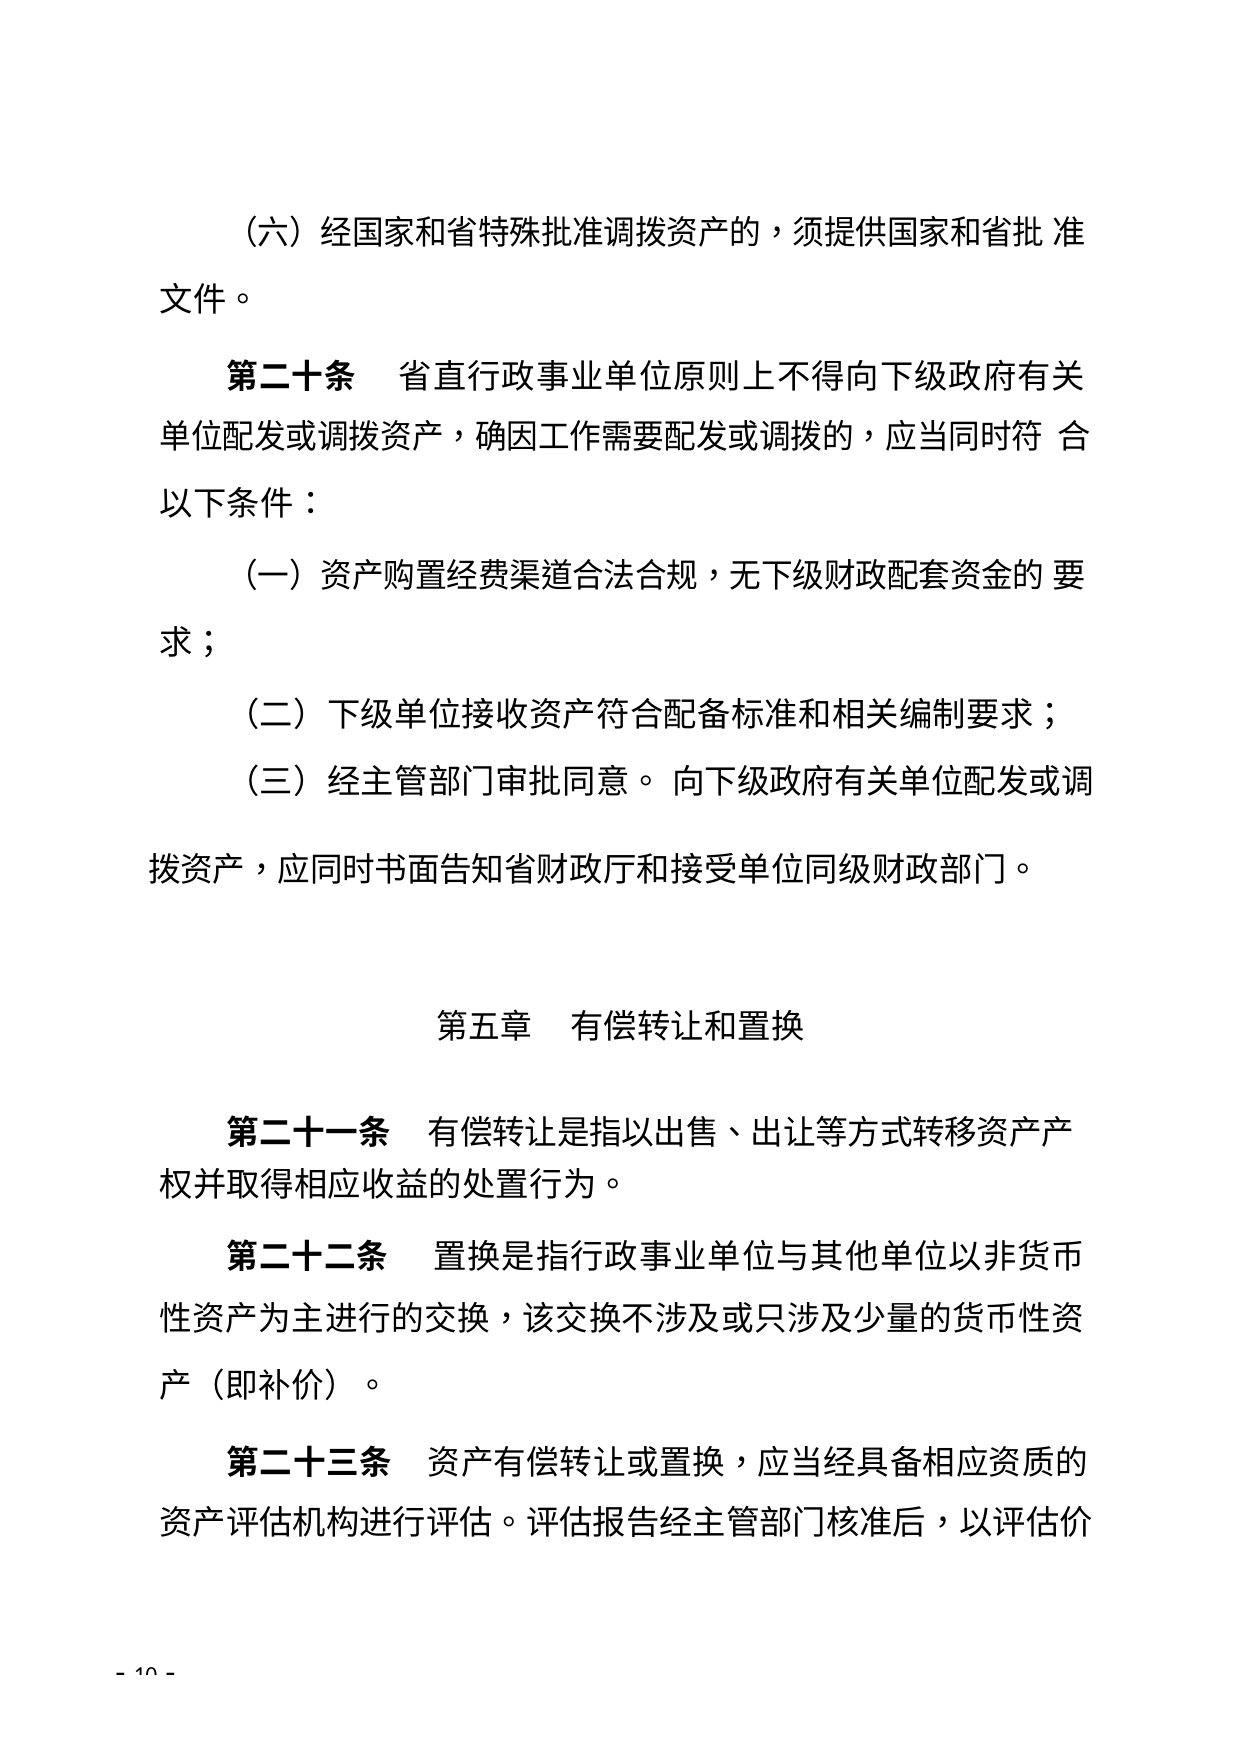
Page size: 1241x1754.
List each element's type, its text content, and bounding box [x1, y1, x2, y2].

text 第二十三条 资产有偿转让或置换，应当经具备相应资质的 [159, 1429, 1109, 1486]
text 第二十二条 置换是指行政事业单位与其他单位以非货币 [226, 1213, 1109, 1282]
text 第二十条 省直行政事业单位原则上不得向下级政府有关 [159, 343, 1109, 400]
text 资产评估机构进行评估。评估报告经主管部门核准后，以评估价 [159, 1498, 1109, 1544]
text （三）经主管部门审批同意。 向下级政府有关单位配发或调 [226, 757, 1109, 803]
text （一）资产购置经费渠道合法合规，无下级财政配套资金的 要求； [159, 552, 1109, 664]
text 第二十一条 有偿转让是指以出售、出让等方式转移资产产 权并取得相应收益的处置行为。 [159, 1109, 1083, 1207]
text （六）经国家和省特殊批准调拨资产的，须提供国家和省批 准文件。 [159, 209, 1109, 321]
text 单位配发或调拨资产，确因工作需要配发或调拨的，应当同时符 合以下条件： [159, 413, 1109, 525]
text （二）下级单位接收资产符合配备标准和相关编制要求； [226, 691, 1109, 736]
text 第五章 有偿转让和置换 [148, 1002, 1093, 1048]
text 性资产为主进行的交换，该交换不涉及或只涉及少量的货币性资 产（即补价）。 [159, 1294, 1084, 1407]
text 拨资产，应同时书面告知省财政厅和接受单位同级财政部门。 [148, 846, 1109, 891]
